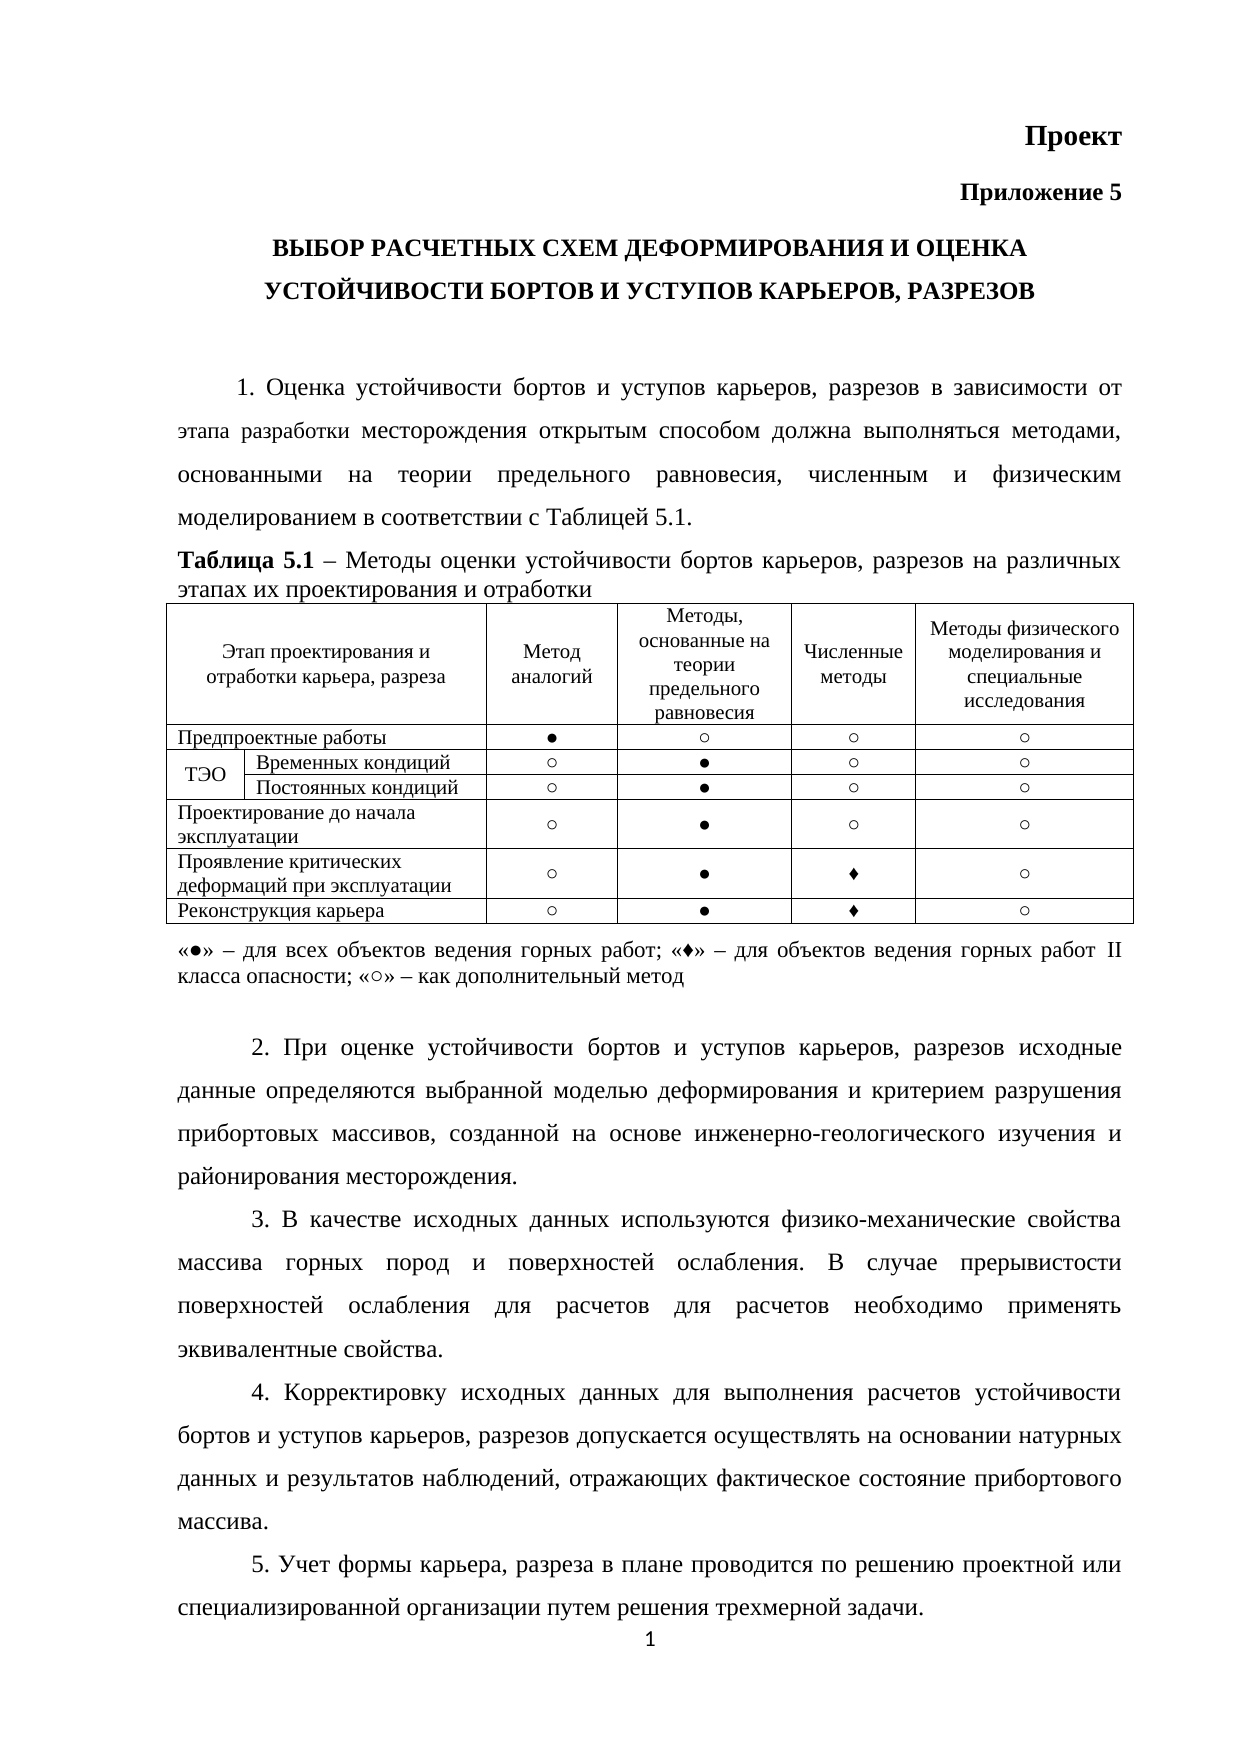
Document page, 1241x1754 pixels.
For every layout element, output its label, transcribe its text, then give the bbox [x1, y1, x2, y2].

text Таблица 5.1 – Методы оценки устойчивости бортов карьеров, разрезов на различных этапах их проектирования и отработки [177, 545, 1122, 602]
text 4. Корректировку исходных данных для выполнения расчетов устойчивости бортов и уступов карьеров, разрезов допускается осуществлять на основании натурных данных и результатов наблюдений, отражающих фактическое состояние прибортового массива. [177, 1377, 1122, 1535]
table_cell ○ [792, 800, 915, 848]
table_cell ● [618, 899, 791, 922]
text 3. В качестве исходных данных используются физико-механические свойства массива горных пород и поверхностей ослабления. В случае прерывистости поверхностей ослабления для расчетов для расчетов необходимо применять эквивалентные свойства. [177, 1204, 1122, 1362]
table_header Метод аналогий [487, 604, 617, 724]
table_cell ♦ [792, 899, 915, 922]
table_cell ○ [916, 849, 1133, 897]
table_cell ○ [487, 800, 617, 848]
subtitle Приложение 5 [177, 177, 1122, 206]
table_cell ТЭО [167, 750, 244, 799]
table_cell Реконструкция карьера [167, 899, 486, 922]
table_cell Временных кондиций [245, 750, 486, 774]
table_cell ● [487, 725, 617, 749]
table_cell ○ [916, 775, 1133, 799]
table_cell ● [618, 775, 791, 799]
table_header Этап проектирования и отработки карьера, разреза [167, 604, 486, 724]
table_cell ○ [916, 750, 1133, 774]
table_cell Предпроектные работы [167, 725, 486, 749]
text 1. Оценка устойчивости бортов и уступов карьеров, разрезов в зависимости от этапа разработки месторождения открытым способом должна выполняться методами, основанными на теории предельного равновесия, численным и физическим моделированием в соответствии с Таблицей 5.1. [177, 372, 1122, 531]
table_header Численные методы [792, 604, 915, 724]
table_cell ♦ [792, 849, 915, 897]
table_cell ○ [487, 775, 617, 799]
table_cell ○ [487, 849, 617, 897]
subtitle ВЫБОР РАСЧЕТНЫХ СХЕМ ДЕФОРМИРОВАНИЯ И ОЦЕНКА УСТОЙЧИВОСТИ БОРТОВ И УСТУПОВ КАРЬЕРОВ, РАЗРЕЗОВ [177, 233, 1122, 305]
table_header Методы, основанные на теории предельного равновесия [618, 604, 791, 724]
table_cell Постоянных кондиций [245, 775, 486, 799]
text Проект [177, 118, 1122, 152]
table_cell Проектирование до начала эксплуатации [167, 800, 486, 848]
text 5. Учет формы карьера, разреза в плане проводится по решению проектной или специализированной организации путем решения трехмерной задачи. [177, 1549, 1122, 1621]
table_cell ○ [916, 800, 1133, 848]
table_cell ● [618, 750, 791, 774]
table_header Методы физического моделирования и специальные исследования [916, 604, 1133, 724]
table_cell ○ [487, 750, 617, 774]
table_cell ○ [792, 750, 915, 774]
table_cell ● [618, 800, 791, 848]
table_cell ○ [487, 899, 617, 922]
table_cell ○ [916, 725, 1133, 749]
table_cell Проявление критических деформаций при эксплуатации [167, 849, 486, 897]
table_cell ○ [618, 725, 791, 749]
table_cell ○ [916, 899, 1133, 922]
table_cell ○ [792, 725, 915, 749]
table_cell ● [618, 849, 791, 897]
text «●» – для всех объектов ведения горных работ; «♦» – для объектов ведения горных работ II класса опасности; «○» – как дополнительный метод [177, 936, 1122, 989]
text 2. При оценке устойчивости бортов и уступов карьеров, разрезов исходные данные определяются выбранной моделью деформирования и критерием разрушения прибортовых массивов, созданной на основе инженерно-геологического изучения и районирования месторождения. [177, 1032, 1122, 1190]
table_cell ○ [792, 775, 915, 799]
